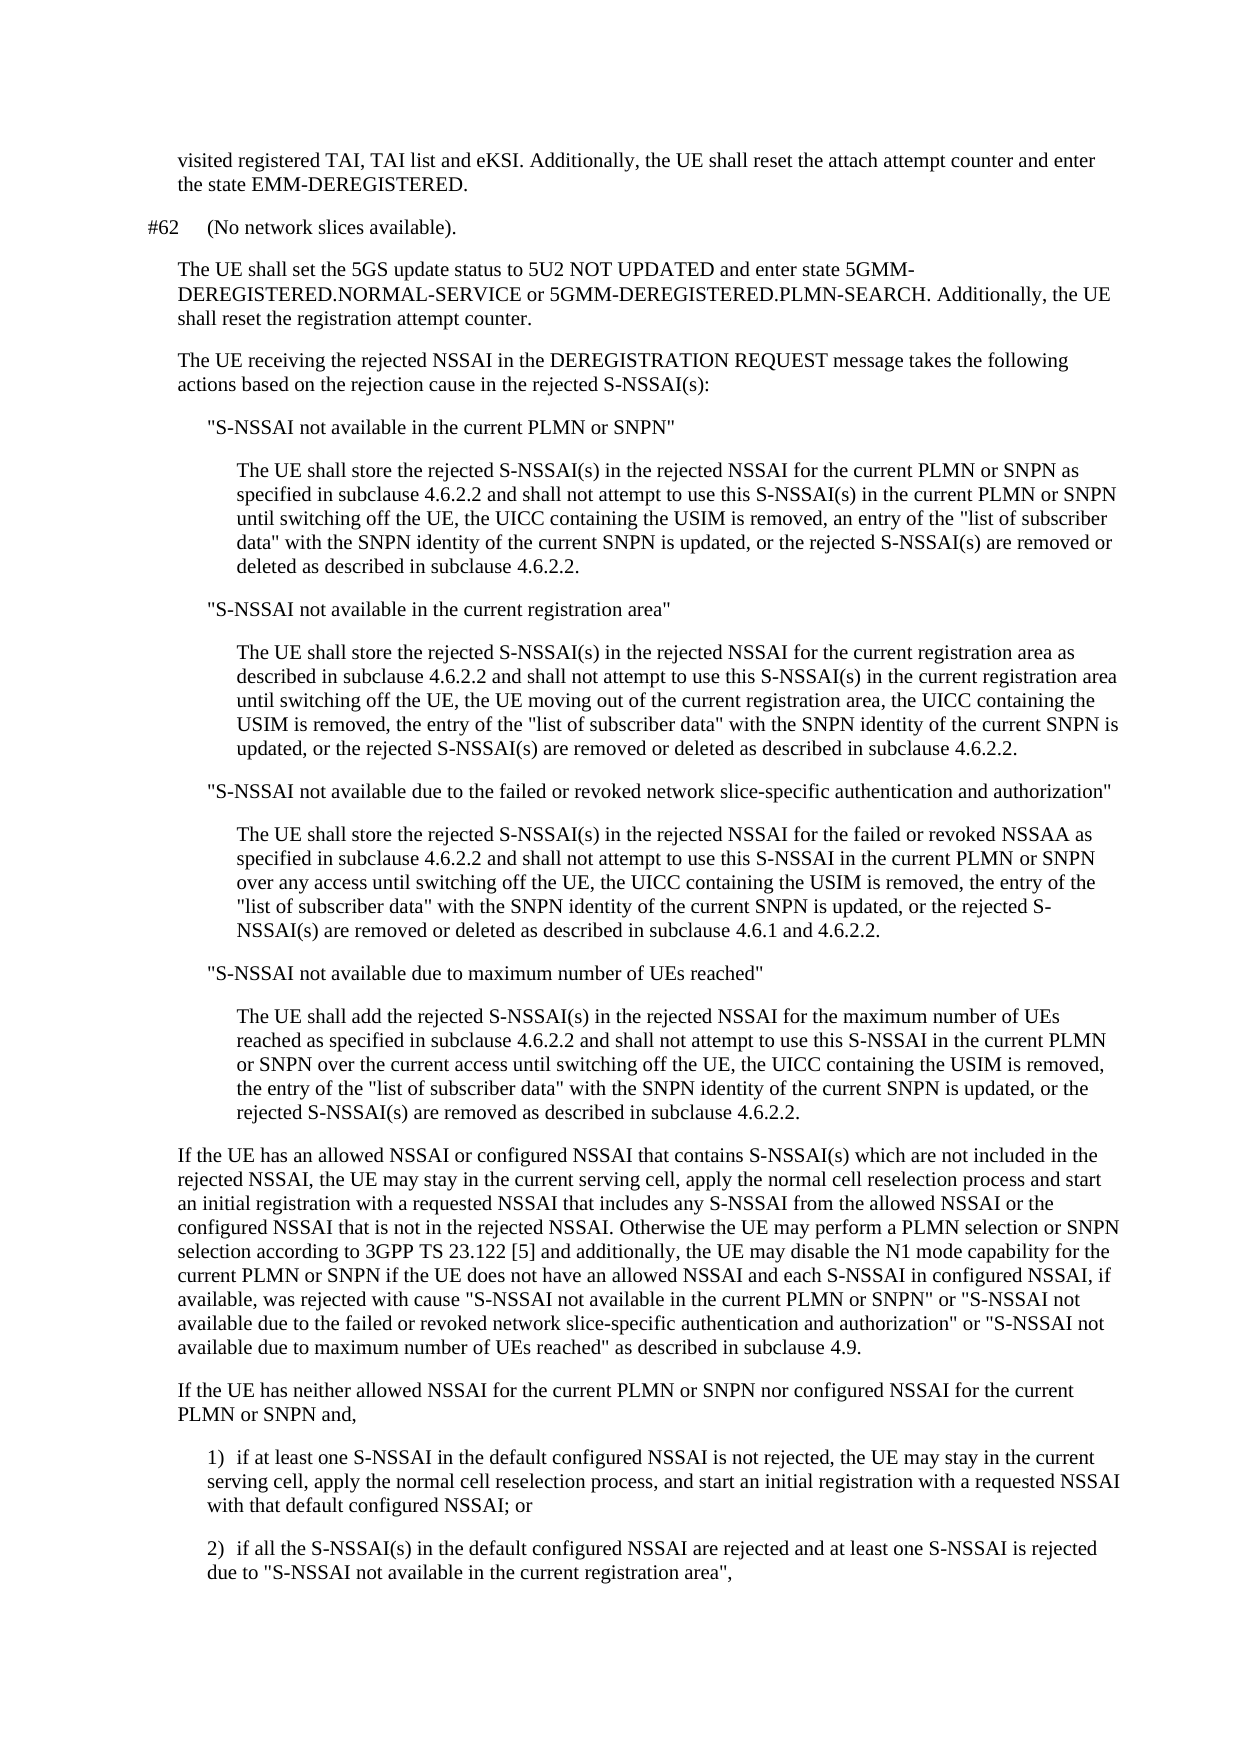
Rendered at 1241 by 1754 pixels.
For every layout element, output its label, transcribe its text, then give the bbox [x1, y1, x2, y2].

text "S-NSSAI not available in the current PLMN or SNPN" [207, 415, 1122, 439]
text 1) if at least one S-NSSAI in the default configured NSSAI is not rejected, the UE may stay in the current serving cell, apply the normal cell reselection process, and start an initial registration with a requested NSSAI with that default configured NSSAI; or [207, 1445, 1122, 1517]
text "S-NSSAI not available in the current registration area" [207, 597, 1122, 621]
text The UE receiving the rejected NSSAI in the DEREGISTRATION REQUEST message takes the following actions based on the rejection cause in the rejected S-NSSAI(s): [148, 348, 1122, 396]
text "S-NSSAI not available due to maximum number of UEs reached" [207, 961, 1122, 985]
text If the UE has an allowed NSSAI or configured NSSAI that contains S-NSSAI(s) which are not included in the rejected NSSAI, the UE may stay in the current serving cell, apply the normal cell reselection process and start an initial registration with a requested NSSAI that includes any S-NSSAI from the allowed NSSAI or the configured NSSAI that is not in the rejected NSSAI. Otherwise the UE may perform a PLMN selection or SNPN selection according to 3GPP TS 23.122 [5] and additionally, the UE may disable the N1 mode capability for the current PLMN or SNPN if the UE does not have an allowed NSSAI and each S-NSSAI in configured NSSAI, if available, was rejected with cause "S-NSSAI not available in the current PLMN or SNPN" or "S-NSSAI not available due to the failed or revoked network slice-specific authentication and authorization" or "S-NSSAI not available due to maximum number of UEs reached" as described in subclause 4.9. [148, 1143, 1122, 1359]
text 2) if all the S-NSSAI(s) in the default configured NSSAI are rejected and at least one S-NSSAI is rejected due to "S-NSSAI not available in the current registration area", [207, 1536, 1122, 1584]
text #62 (No network slices available). [148, 214, 1122, 239]
text If the UE has neither allowed NSSAI for the current PLMN or SNPN nor configured NSSAI for the current PLMN or SNPN and, [148, 1378, 1122, 1426]
text The UE shall store the rejected S-NSSAI(s) in the rejected NSSAI for the current PLMN or SNPN as specified in subclause 4.6.2.2 and shall not attempt to use this S-NSSAI(s) in the current PLMN or SNPN until switching off the UE, the UICC containing the USIM is removed, an entry of the "list of subscriber data" with the SNPN identity of the current SNPN is updated, or the rejected S-NSSAI(s) are removed or deleted as described in subclause 4.6.2.2. [236, 458, 1122, 578]
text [148, 148, 1122, 196]
text The UE shall store the rejected S-NSSAI(s) in the rejected NSSAI for the failed or revoked NSSAA as specified in subclause 4.6.2.2 and shall not attempt to use this S-NSSAI in the current PLMN or SNPN over any access until switching off the UE, the UICC containing the USIM is removed, the entry of the "list of subscriber data" with the SNPN identity of the current SNPN is updated, or the rejected S-NSSAI(s) are removed or deleted as described in subclause 4.6.1 and 4.6.2.2. [236, 822, 1122, 942]
text The UE shall store the rejected S-NSSAI(s) in the rejected NSSAI for the current registration area as described in subclause 4.6.2.2 and shall not attempt to use this S-NSSAI(s) in the current registration area until switching off the UE, the UE moving out of the current registration area, the UICC containing the USIM is removed, the entry of the "list of subscriber data" with the SNPN identity of the current SNPN is updated, or the rejected S-NSSAI(s) are removed or deleted as described in subclause 4.6.2.2. [236, 640, 1122, 760]
text "S-NSSAI not available due to the failed or revoked network slice-specific authentication and authorization" [207, 779, 1122, 803]
text The UE shall set the 5GS update status to 5U2 NOT UPDATED and enter state 5GMM-DEREGISTERED.NORMAL-SERVICE or 5GMM-DEREGISTERED.PLMN-SEARCH. Additionally, the UE shall reset the registration attempt counter. [148, 257, 1122, 329]
text The UE shall add the rejected S-NSSAI(s) in the rejected NSSAI for the maximum number of UEs reached as specified in subclause 4.6.2.2 and shall not attempt to use this S-NSSAI in the current PLMN or SNPN over the current access until switching off the UE, the UICC containing the USIM is removed, the entry of the "list of subscriber data" with the SNPN identity of the current SNPN is updated, or the rejected S-NSSAI(s) are removed as described in subclause 4.6.2.2. [236, 1004, 1122, 1124]
